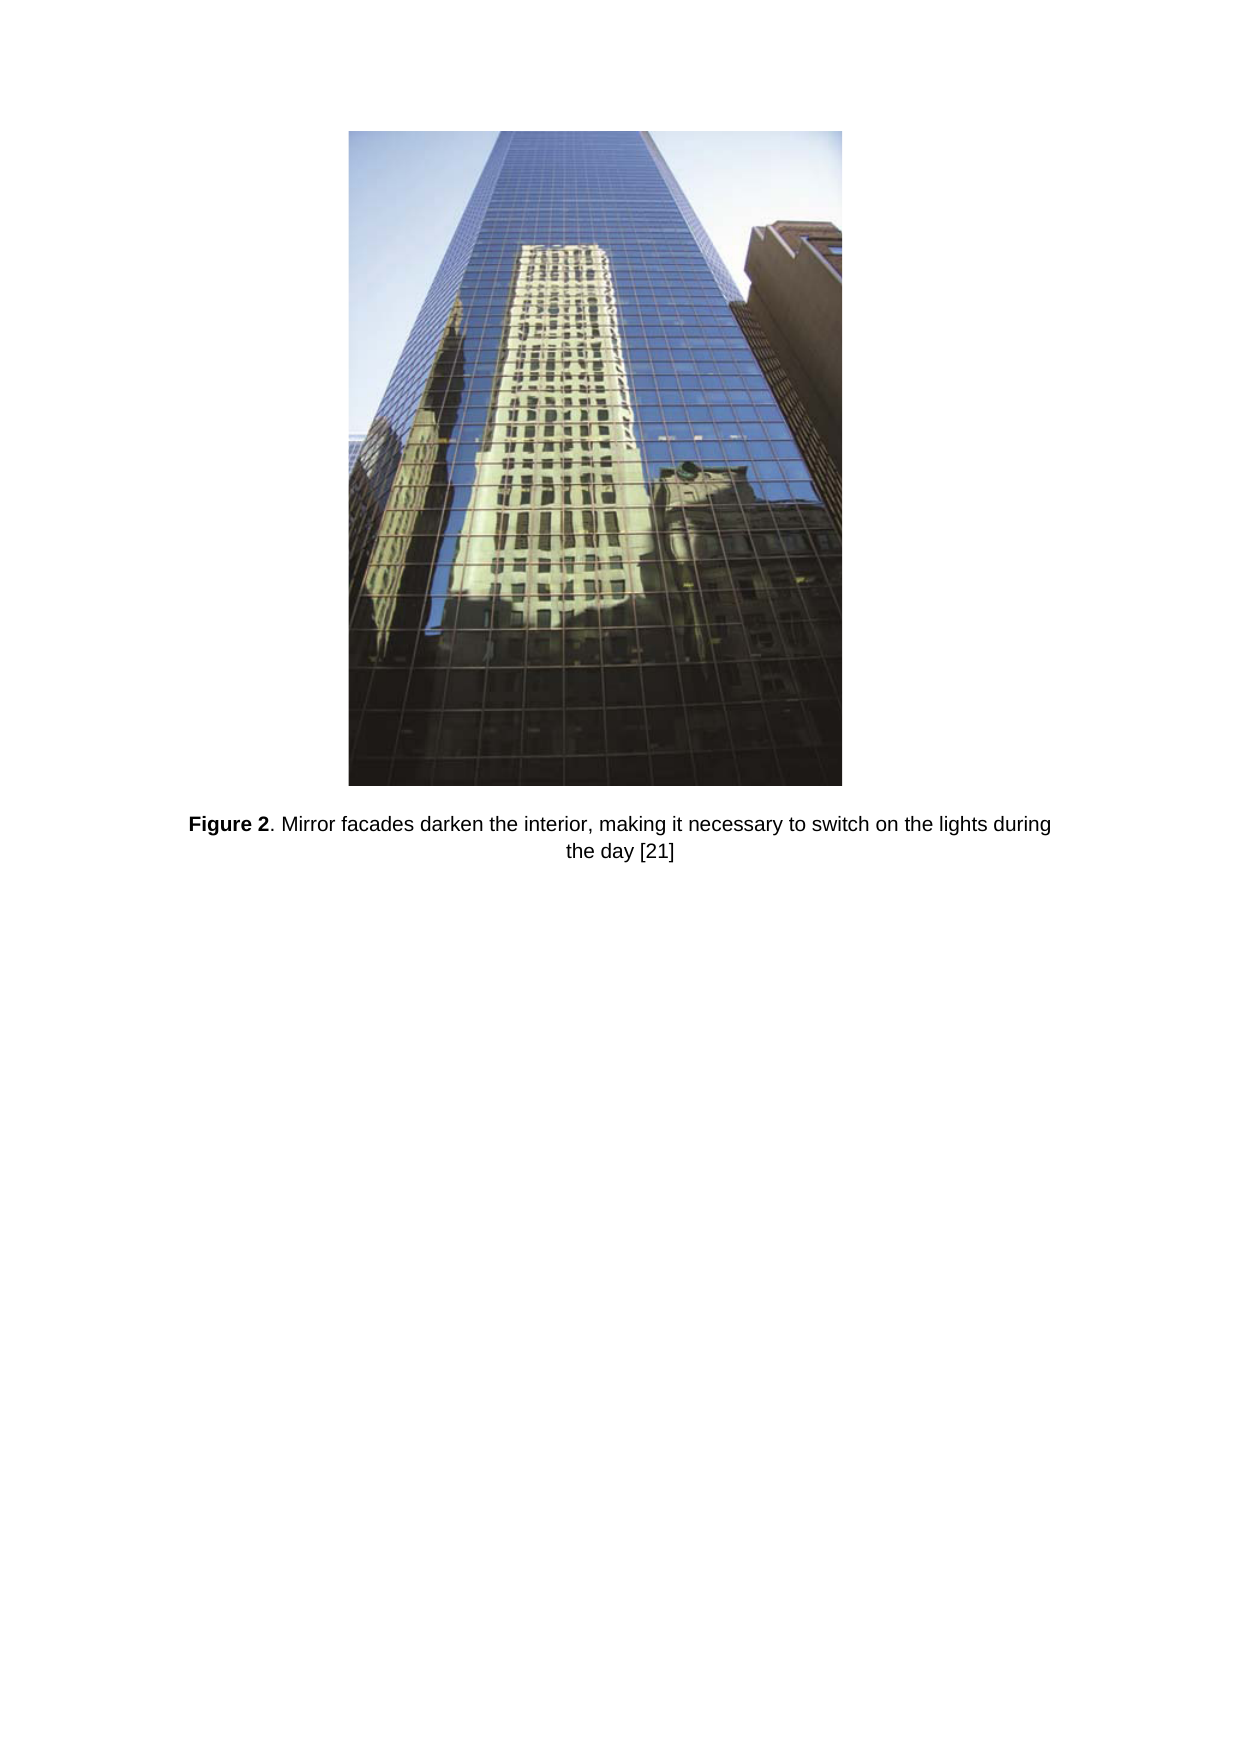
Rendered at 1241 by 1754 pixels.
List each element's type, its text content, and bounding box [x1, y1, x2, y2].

text Figure 2. Mirror facades darken the interior, making it necessary to switch on the lights during the day [21] [177, 812, 1063, 863]
